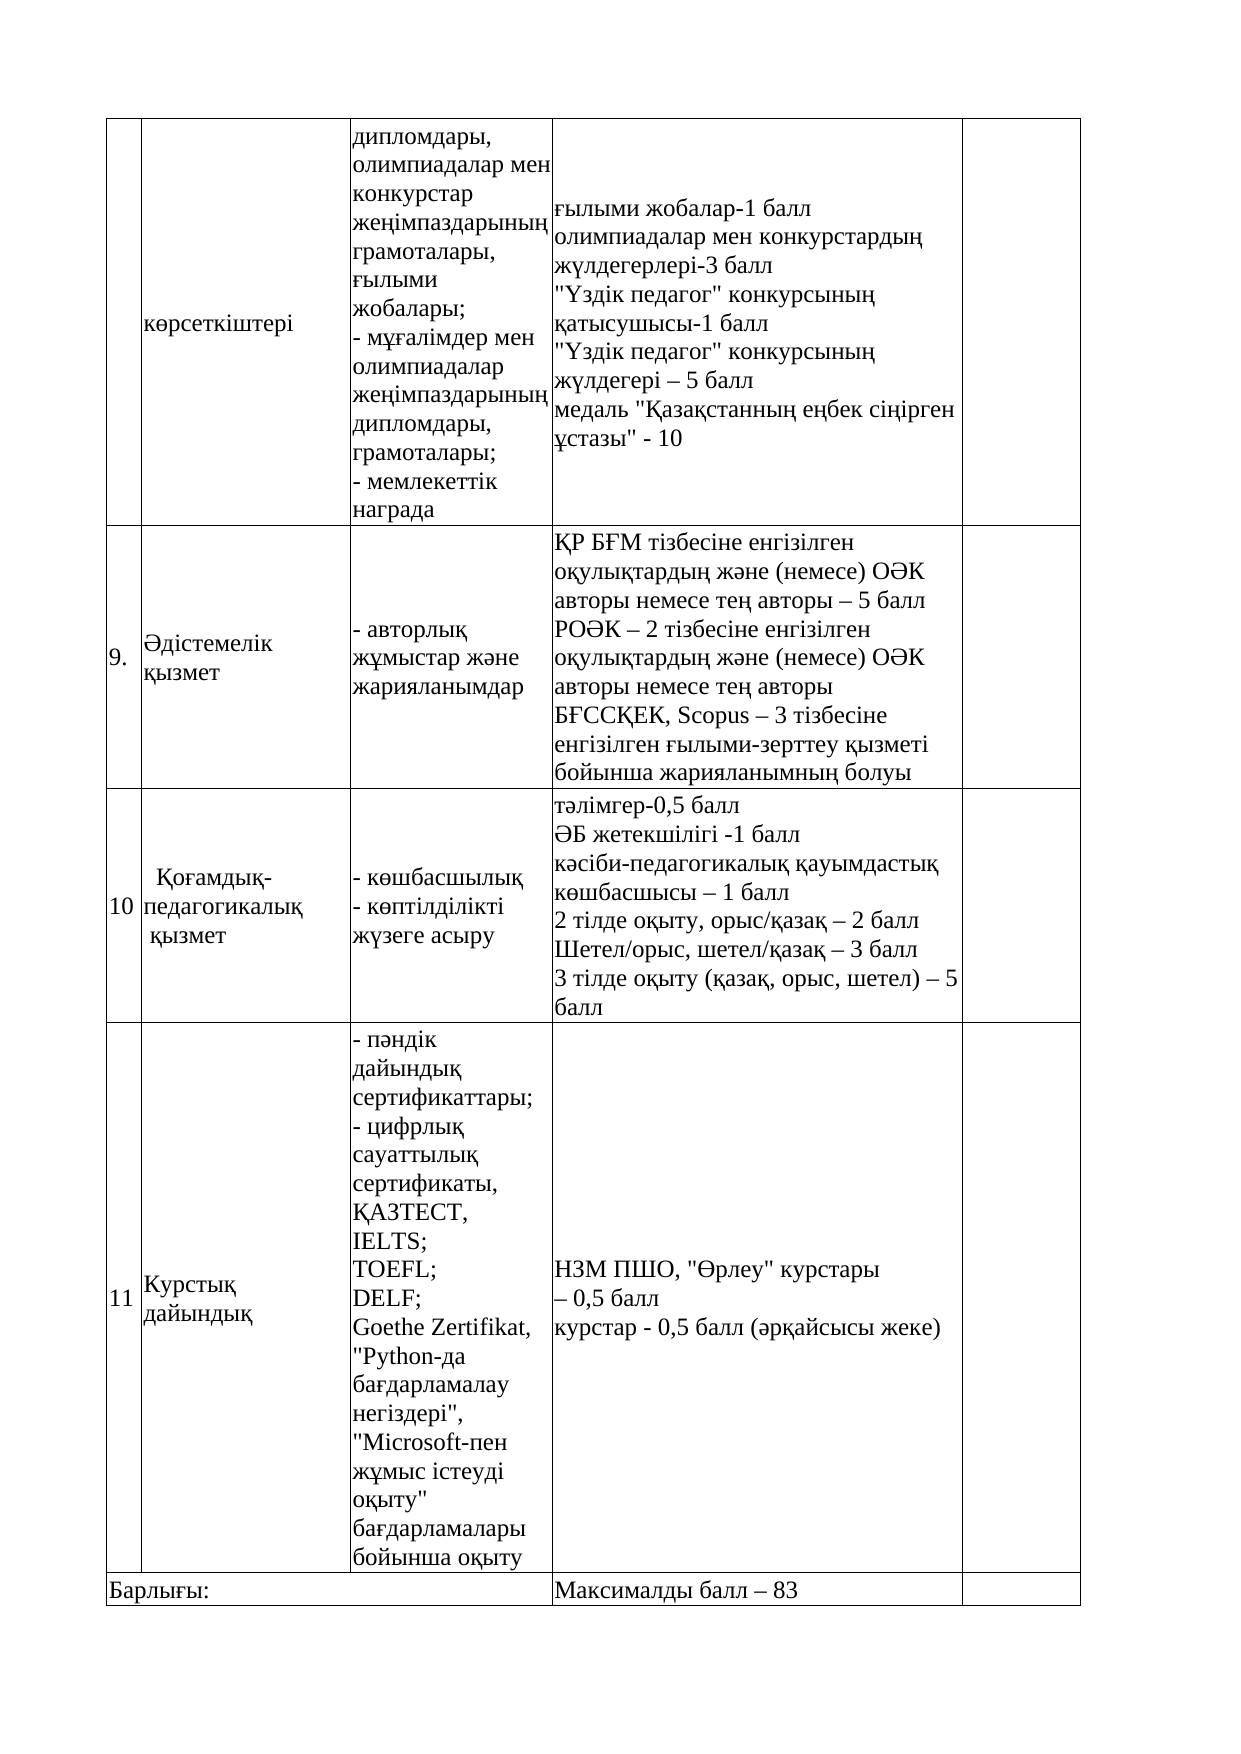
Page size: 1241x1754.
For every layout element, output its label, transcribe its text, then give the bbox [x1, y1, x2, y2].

table_cell Барлығы: [107, 1573, 552, 1605]
table_cell НЗМ ПШО, "Өрлеу" курстары – 0,5 балл курстар - 0,5 балл (әрқайсысы жеке) [553, 1023, 962, 1572]
table_cell - пәндік дайындық сертификаттары; - цифрлық сауаттылық сертификаты, ҚАЗТЕСТ, IELTS; TOEFL; DELF; Goethe Zertifikat, "Python-да бағдарламалау негіздері", "Microsoft-пен жұмыс істеуді оқыту" бағдарламалары бойынша оқыту [351, 1023, 552, 1572]
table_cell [351, 119, 552, 525]
table_cell [963, 526, 1080, 788]
table_cell [963, 1023, 1080, 1572]
table_cell - авторлық жұмыстар және жарияланымдар [351, 526, 552, 788]
table_cell 8. [107, 119, 141, 525]
table_cell ҚР БҒМ тізбесіне енгізілген оқулықтардың және (немесе) ОӘК авторы немесе тең авторы – 5 балл РОӘК – 2 тізбесіне енгізілген оқулықтардың және (немесе) ОӘК авторы немесе тең авторы БҒССҚЕК, Scopus – 3 тізбесіне енгізілген ғылыми-зерттеу қызметі бойынша жарияланымның болуы [553, 526, 962, 788]
table_cell [963, 789, 1080, 1022]
table_cell Қоғамдық- педагогикалық қызмет [142, 789, 350, 1022]
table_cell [142, 119, 350, 525]
table_cell [963, 119, 1080, 525]
table_cell Әдістемелік қызмет [142, 526, 350, 788]
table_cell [553, 119, 962, 525]
table_cell 10 [107, 789, 141, 1022]
table_cell Максималды балл – 83 [553, 1573, 962, 1605]
table_cell тәлімгер-0,5 балл ӘБ жетекшілігі -1 балл кәсіби-педагогикалық қауымдастық көшбасшысы – 1 балл 2 тілде оқыту, орыс/қазақ – 2 балл Шетел/орыс, шетел/қазақ – 3 балл 3 тілде оқыту (қазақ, орыс, шетел) – 5 балл [553, 789, 962, 1022]
table_cell Курстық дайындық [142, 1023, 350, 1572]
table_cell 11 [107, 1023, 141, 1572]
table_cell 9. [107, 526, 141, 788]
table_cell [963, 1573, 1080, 1605]
table_cell - көшбасшылық - көптілділікті жүзеге асыру [351, 789, 552, 1022]
